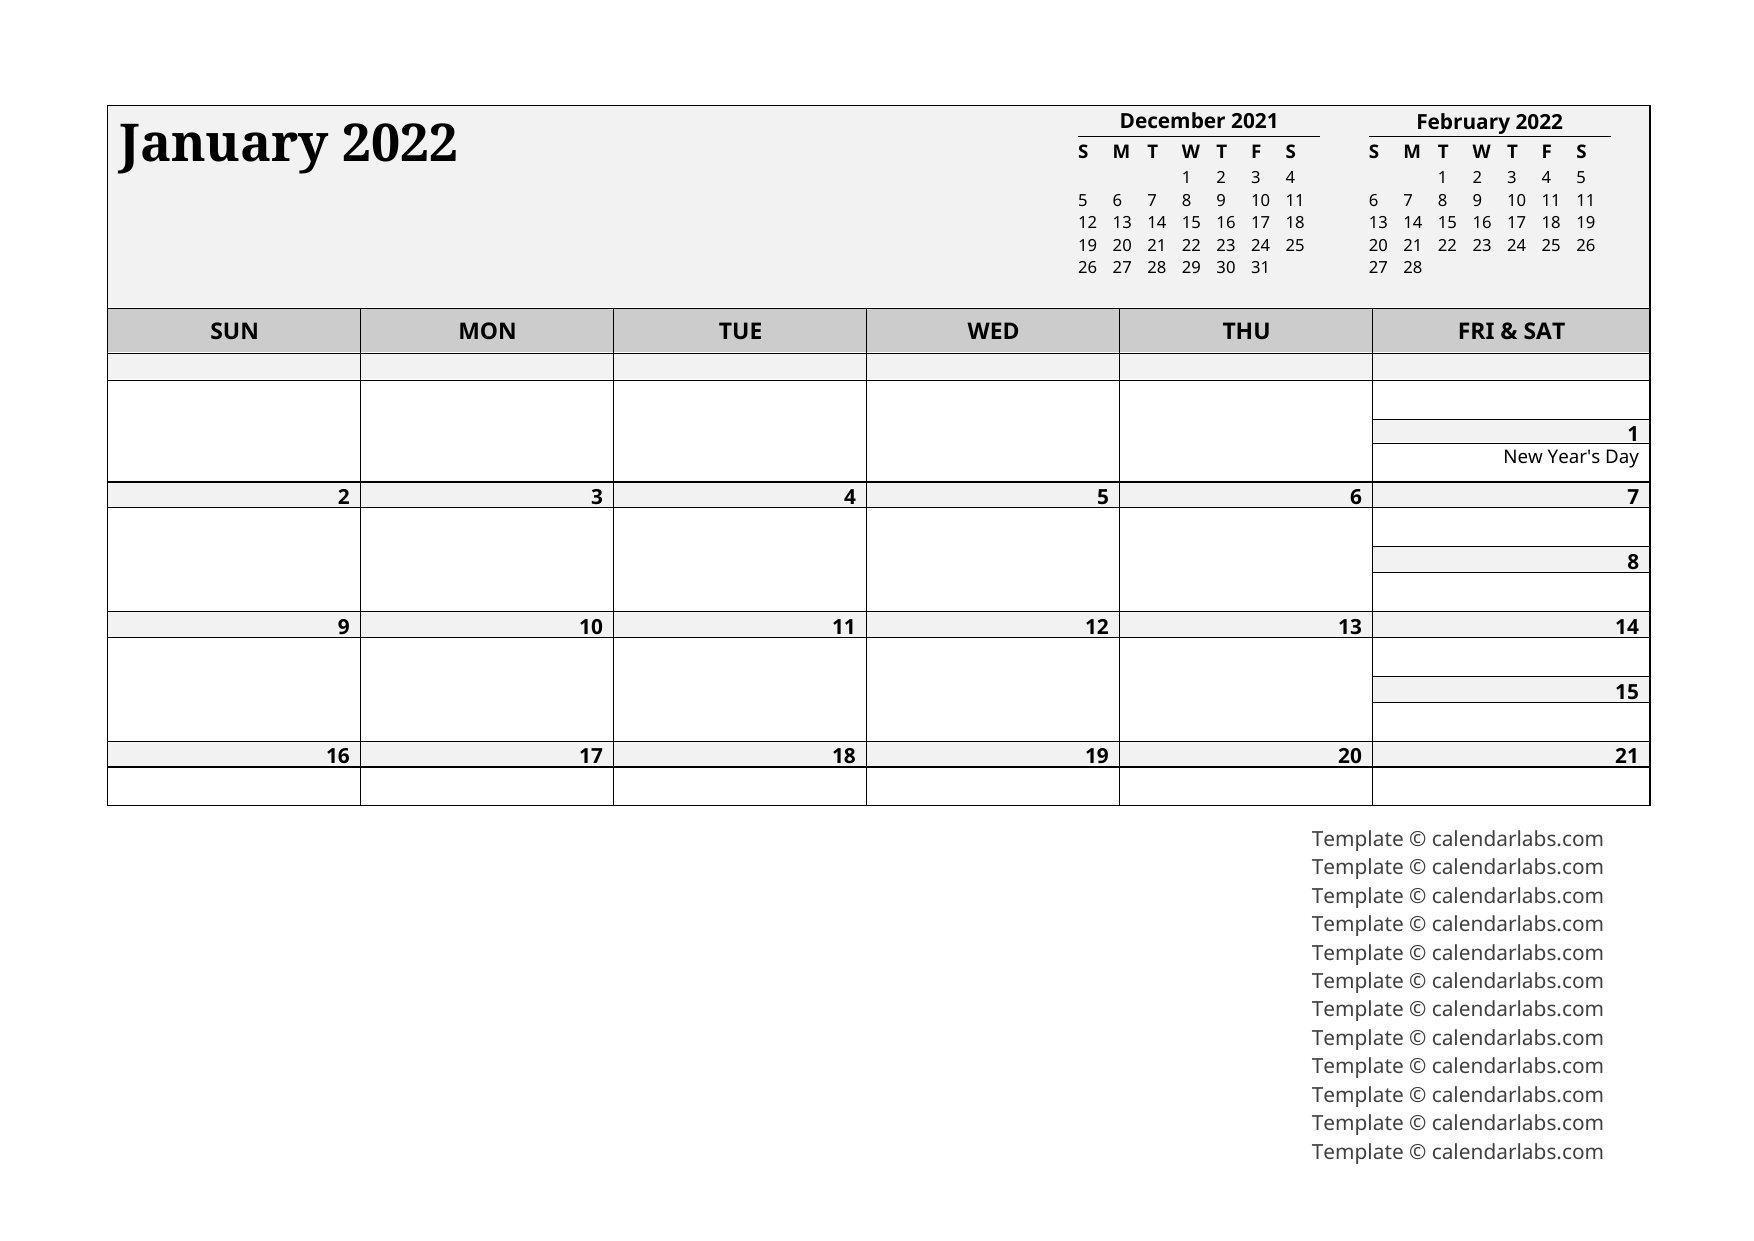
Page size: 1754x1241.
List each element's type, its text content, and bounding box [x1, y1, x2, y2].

table_cell 2 [108, 483, 360, 507]
table_cell 8 [1373, 547, 1649, 572]
table_cell 6 [1120, 483, 1372, 507]
table_cell 21 [1373, 742, 1649, 766]
table_cell [1120, 768, 1372, 805]
table_cell 19 [867, 742, 1119, 766]
table_cell SUN [108, 309, 360, 352]
table_cell [614, 768, 866, 805]
table_cell 11 [614, 612, 866, 637]
table_cell [1373, 354, 1649, 379]
table_cell 15 [1373, 677, 1649, 702]
table_cell [1120, 508, 1372, 611]
table_cell [867, 354, 1119, 379]
table_cell WED [867, 309, 1119, 352]
table_cell [614, 381, 866, 481]
table_cell [1120, 354, 1372, 379]
table_cell [1120, 638, 1372, 741]
table_cell TUE [614, 309, 866, 352]
table_cell [867, 638, 1119, 741]
table_cell [867, 508, 1119, 611]
table_header [1331, 106, 1622, 307]
table_cell 10 [361, 612, 613, 637]
table_cell [867, 768, 1119, 805]
table_cell [108, 768, 360, 805]
table_cell [361, 768, 613, 805]
table_cell MON [361, 309, 613, 352]
table_cell 20 [1120, 742, 1372, 766]
table_cell [1373, 508, 1649, 546]
table_cell 9 [108, 612, 360, 637]
table_cell 3 [361, 483, 613, 507]
table_cell [614, 354, 866, 379]
table_header [1022, 106, 1331, 307]
table_cell 7 [1373, 483, 1649, 507]
table_header January 2022 [108, 106, 1022, 307]
table_cell [361, 381, 613, 481]
table_cell [108, 508, 360, 611]
table_cell 18 [614, 742, 866, 766]
table_cell [361, 508, 613, 611]
table_cell 16 [108, 742, 360, 766]
table_cell [614, 638, 866, 741]
table_cell 4 [614, 483, 866, 507]
table_cell FRI & SAT [1373, 309, 1649, 352]
table_cell [867, 381, 1119, 481]
table_cell 14 [1373, 612, 1649, 637]
table_cell [108, 638, 360, 741]
table_cell [1373, 381, 1649, 418]
table_header [1622, 106, 1649, 307]
table_cell [1373, 573, 1649, 611]
table_cell [1373, 768, 1649, 805]
table_cell 17 [361, 742, 613, 766]
table_cell [108, 354, 360, 379]
table_cell [614, 508, 866, 611]
table_cell [1373, 444, 1649, 481]
table_cell 13 [1120, 612, 1372, 637]
table_cell 5 [867, 483, 1119, 507]
table_cell [1373, 703, 1649, 741]
table_cell THU [1120, 309, 1372, 352]
table_cell [1373, 638, 1649, 676]
table_cell [108, 381, 360, 481]
table_cell [361, 354, 613, 379]
table_cell [1120, 381, 1372, 481]
table_cell [361, 638, 613, 741]
table_cell 12 [867, 612, 1119, 637]
table_cell [1373, 420, 1649, 442]
